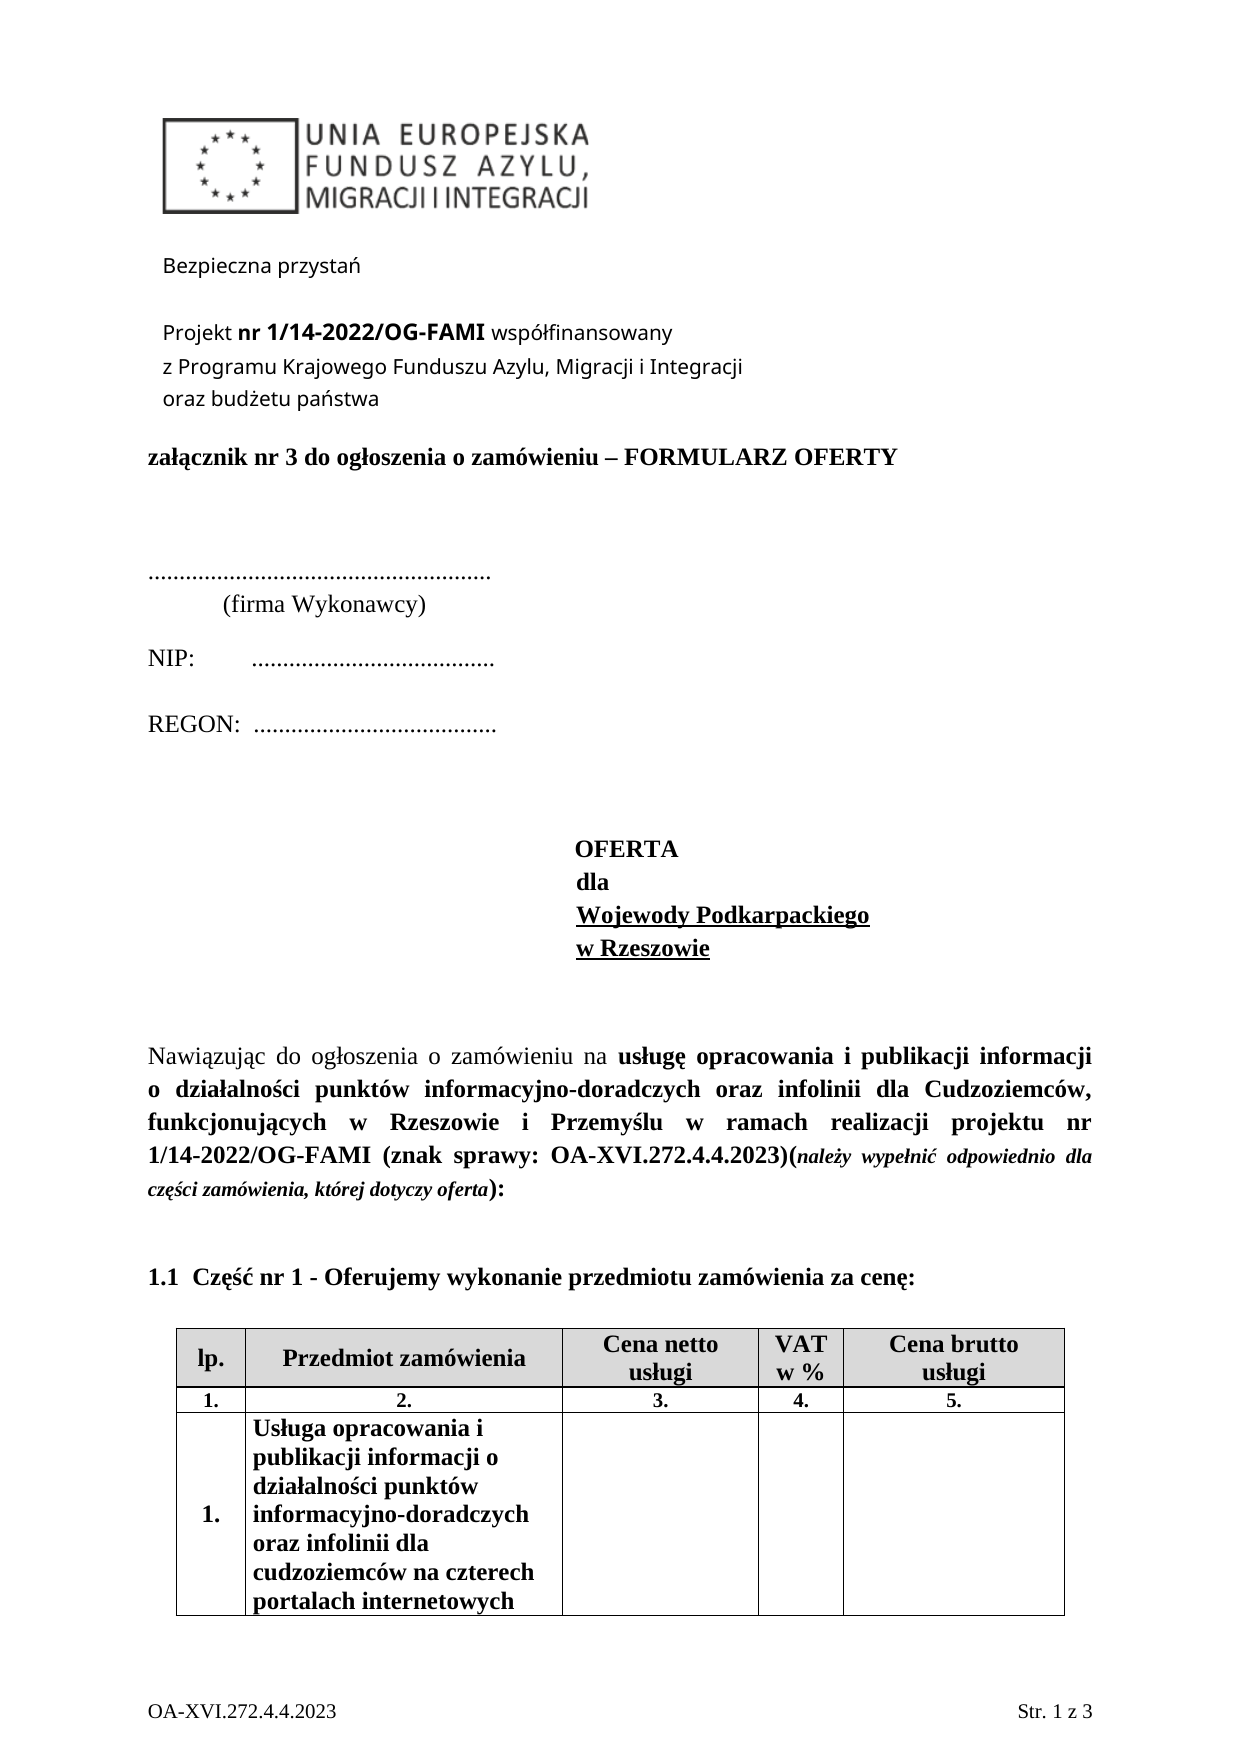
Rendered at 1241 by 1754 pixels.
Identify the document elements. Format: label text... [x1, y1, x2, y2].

table_header VAT w % [759, 1329, 843, 1386]
table_cell 1. [177, 1413, 245, 1614]
list Część nr 1 - Oferujemy wykonanie przedmiotu zamówienia za cenę: [148, 1262, 1093, 1290]
table_cell Usługa opracowania i publikacji informacji o działalności punktów informacyjno-doradczych oraz infolinii dla cudzoziemców na czterech portalach internetowych [246, 1413, 562, 1614]
table_cell [759, 1413, 843, 1614]
text Nawiązując do ogłoszenia o zamówieniu na usługę opracowania i publikacji informacji o działalności punktów informacyjno-doradczych oraz infolinii dla Cudzoziemców, funkcjonujących w Rzeszowie i Przemyślu w ramach realizacji projektu nr 1/14-2022/OG-FAMI (znak sprawy: OA-XVI.272.4.4.2023)(należy wypełnić odpowiednio dla części zamówienia, której dotyczy oferta): [148, 1041, 1093, 1202]
table_cell 1. [177, 1388, 245, 1412]
table_header Przedmiot zamówienia [246, 1329, 562, 1386]
table_header Cena brutto usługi [844, 1329, 1064, 1386]
text oraz budżetu państwa [148, 384, 1093, 413]
table_cell 4. [759, 1388, 843, 1412]
text w Rzeszowie [148, 933, 1093, 962]
table_header Cena netto usługi [563, 1329, 758, 1386]
table_cell [844, 1413, 1064, 1614]
text załącznik nr 3 do ogłoszenia o zamówieniu – FORMULARZ OFERTY [148, 442, 1093, 471]
text (firma Wykonawcy) [148, 589, 1093, 618]
table_header lp. [177, 1329, 245, 1386]
text Projekt nr 1/14-2022/OG-FAMI współfinansowany [162, 316, 1093, 347]
text ....................................................... [148, 556, 1093, 585]
table_cell 2. [246, 1388, 562, 1412]
picture [162, 118, 589, 214]
subtitle Wojewody Podkarpackiego [148, 900, 1093, 929]
subtitle dla [148, 867, 1093, 896]
table_cell [563, 1413, 758, 1614]
text z Programu Krajowego Funduszu Azylu, Migracji i Integracji [162, 352, 1093, 380]
text NIP: ....................................... [148, 643, 1093, 672]
subtitle OFERTA [148, 834, 1093, 863]
table_cell 3. [563, 1388, 758, 1412]
text Bezpieczna przystań [162, 251, 1093, 279]
table_cell 5. [844, 1388, 1064, 1412]
text REGON: ....................................... [148, 709, 1093, 738]
